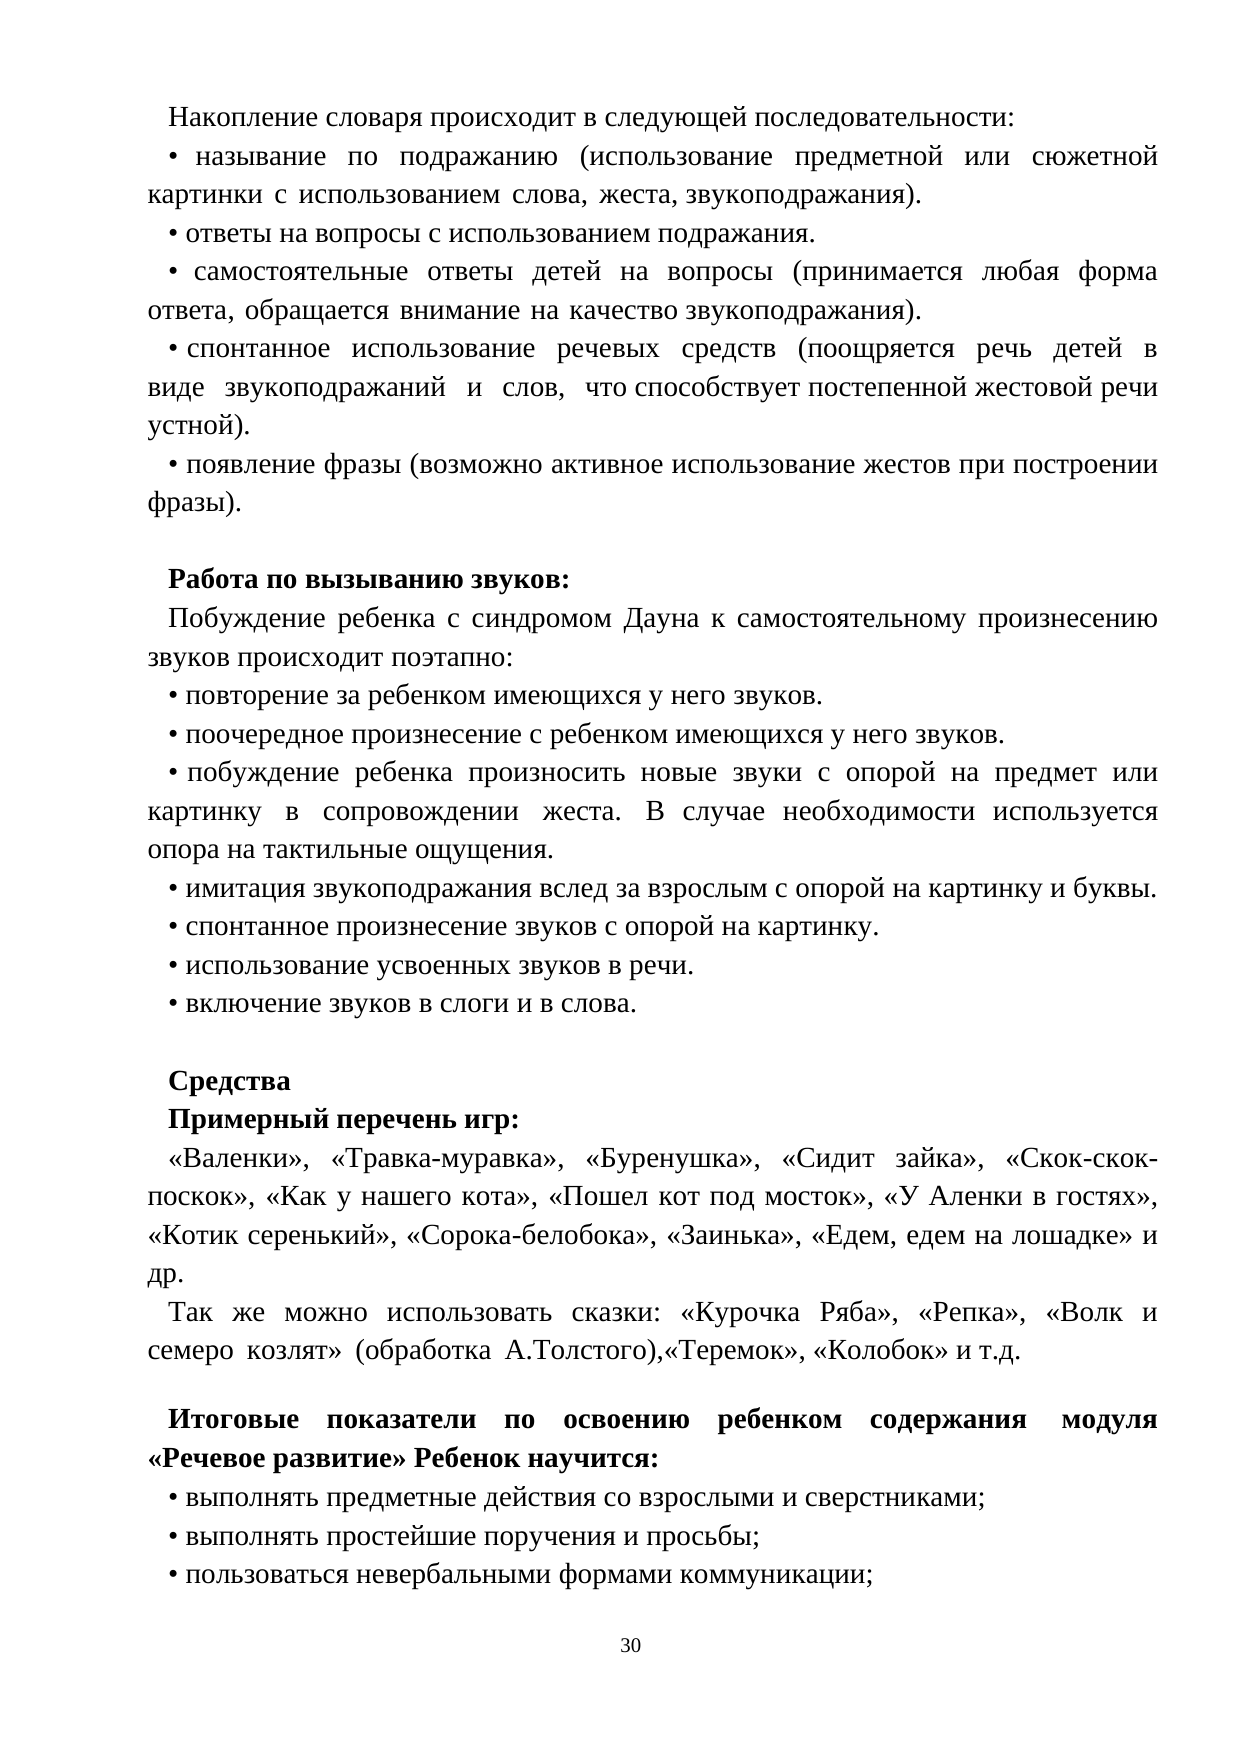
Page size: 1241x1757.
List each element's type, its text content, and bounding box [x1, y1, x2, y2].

text • побуждение ребенка произносить новые звуки с опорой на предмет или картинку в сопровождении жеста. В случае необходимости используется опора на тактильные ощущения. [147, 754, 1158, 865]
text Итоговые показатели по освоению ребенком содержания модуля «Речевое развитие» Ребенок научится: [147, 1401, 1158, 1473]
text Примерный перечень игр: [147, 1101, 1158, 1135]
text • включение звуков в слоги и в слова. [147, 986, 1158, 1019]
text • повторение за ребенком имеющихся у него звуков. [147, 677, 1158, 711]
text • спонтанное использование речевых средств (поощряется речь детей в виде звукоподражаний и слов, что способствует постепенной жестовой речи устной). [147, 330, 1158, 441]
text • использование усвоенных звуков в речи. [147, 947, 1158, 981]
text • появление фразы (возможно активное использование жестов при построении фразы). [147, 446, 1158, 518]
text • ответы на вопросы с использованием подражания. [147, 215, 1158, 248]
text • пользоваться невербальными формами коммуникации; [147, 1556, 1158, 1590]
text • поочередное произнесение с ребенком имеющихся у него звуков. [147, 716, 1158, 749]
text Побуждение ребенка с синдромом Дауна к самостоятельному произнесению звуков происходит поэтапно: [147, 600, 1158, 672]
text • имитация звукоподражания вслед за взрослым с опорой на картинку и буквы. [147, 870, 1158, 903]
text • спонтанное произнесение звуков с опорой на картинку. [147, 908, 1158, 942]
text • выполнять простейшие поручения и просьбы; [147, 1518, 1158, 1551]
text Работа по вызыванию звуков: [147, 562, 1158, 595]
text Накопление словаря происходит в следующей последовательности: [147, 99, 1158, 133]
text • называние по подражанию (использование предметной или сюжетной картинки с использованием слова, жеста, звукоподражания). [147, 138, 1158, 210]
text • выполнять предметные действия со взрослыми и сверстниками; [147, 1479, 1158, 1513]
text • самостоятельные ответы детей на вопросы (принимается любая форма ответа, обращается внимание на качество звукоподражания). [147, 253, 1158, 325]
text «Валенки», «Травка-муравка», «Буренушка», «Сидит зайка», «Скок-скок-поскок», «Как у нашего кота», «Пошел кот под мосток», «У Аленки в гостях», «Котик серенький», «Сорока-белобока», «Заинька», «Едем, едем на лошадке» и др. [147, 1140, 1158, 1289]
text Средства [147, 1063, 1158, 1096]
text Так же можно использовать сказки: «Курочка Ряба», «Репка», «Волк и семеро козлят» (обработка А.Толстого),«Теремок», «Колобок» и т.д. [147, 1294, 1158, 1366]
